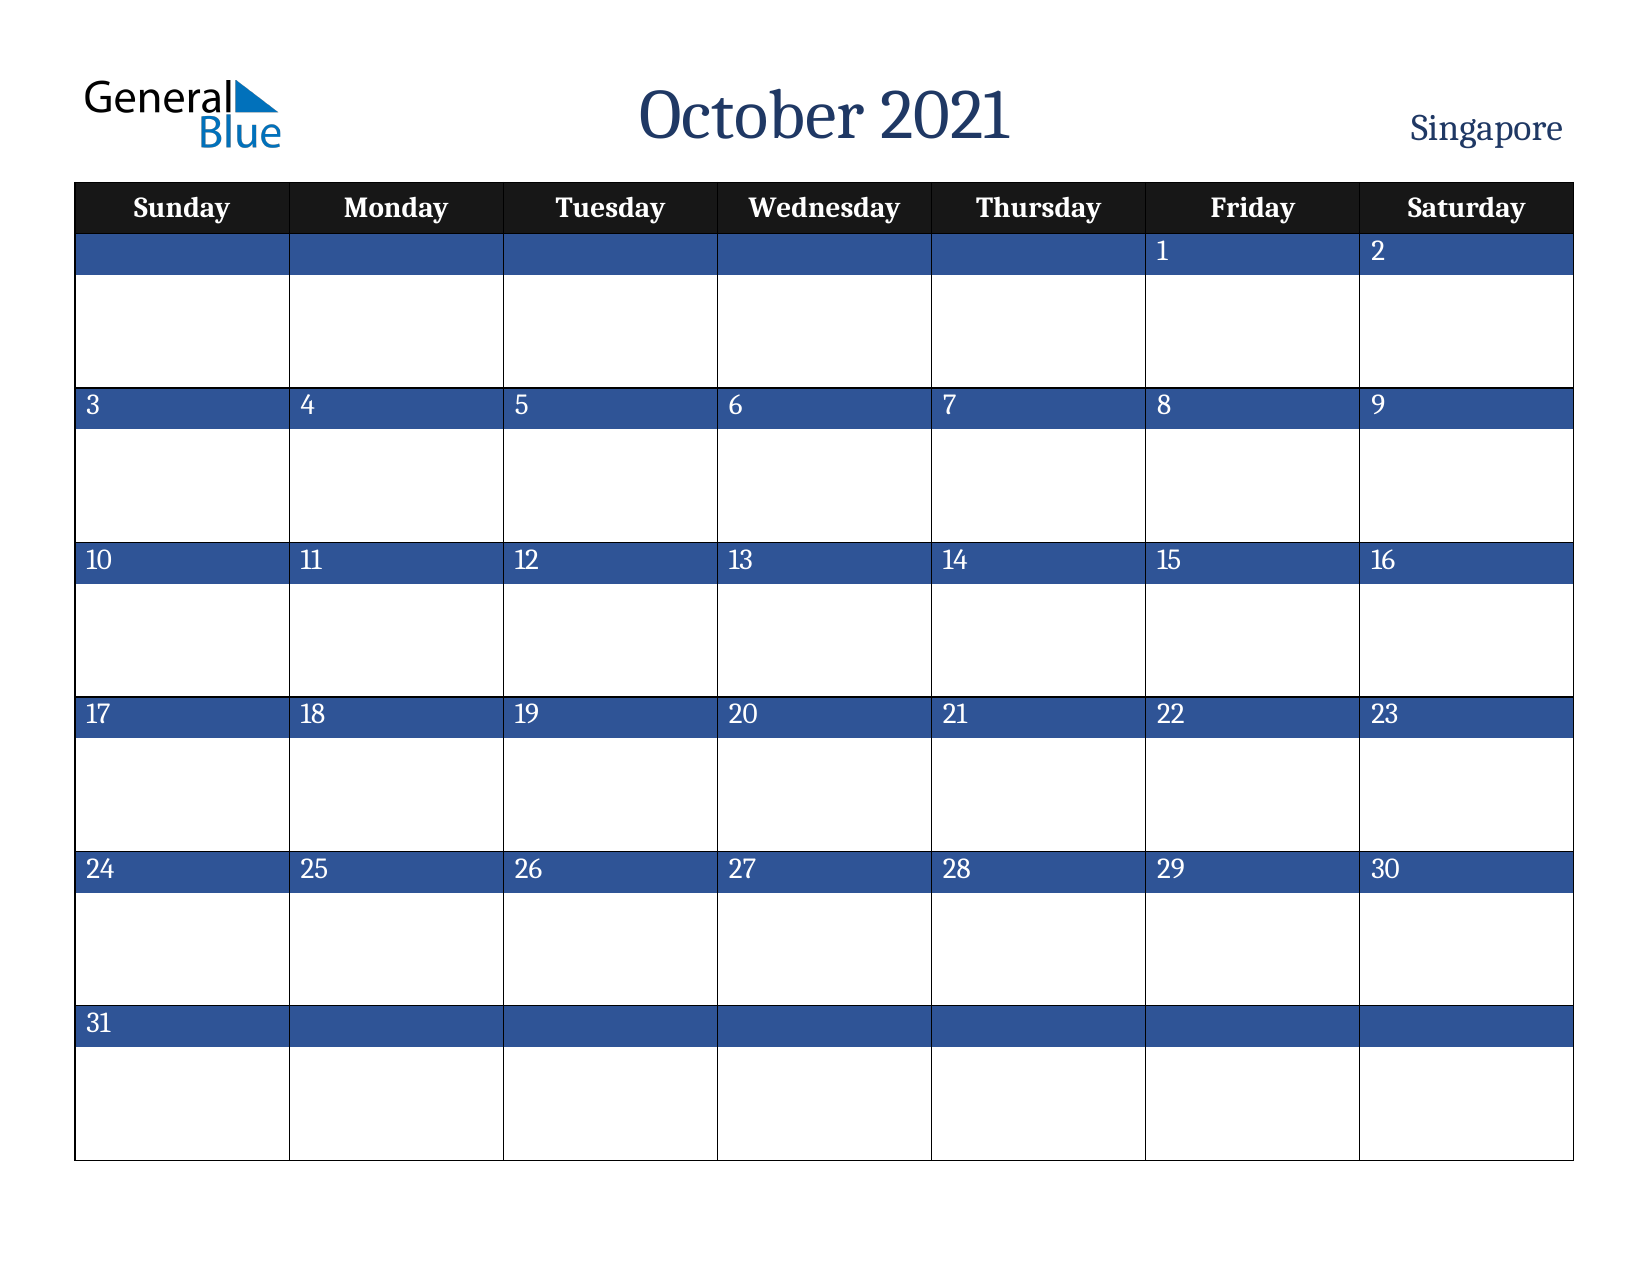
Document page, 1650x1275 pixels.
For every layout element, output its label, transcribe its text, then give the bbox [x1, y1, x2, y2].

table_cell 3 [76, 389, 289, 429]
table_cell 19 [504, 698, 717, 738]
table_cell [504, 1047, 717, 1160]
table_cell Thursday [932, 183, 1145, 233]
table_cell Saturday [1360, 183, 1573, 233]
table_cell [290, 1047, 503, 1160]
table_cell 26 [504, 852, 717, 893]
table_cell [504, 893, 717, 1005]
table_cell [1360, 429, 1573, 542]
table_cell 8 [1146, 389, 1359, 429]
table_cell [76, 429, 289, 542]
table_cell Wednesday [718, 183, 931, 233]
table_cell 21 [932, 698, 1145, 738]
table_cell [290, 429, 503, 542]
table_cell [1146, 893, 1359, 1005]
table_cell [504, 275, 717, 387]
table_cell [932, 275, 1145, 387]
table_cell 17 [76, 698, 289, 738]
table_cell [1360, 1047, 1573, 1160]
table_header October 2021 [503, 75, 1146, 182]
table_cell 6 [718, 389, 931, 429]
table_cell Sunday [76, 183, 289, 233]
table_cell [76, 234, 289, 275]
table_cell [932, 429, 1145, 542]
table_header Singapore [1146, 75, 1574, 182]
table_cell [290, 234, 503, 275]
table_cell [504, 738, 717, 851]
table_cell 15 [1146, 543, 1359, 584]
table_cell 29 [1146, 852, 1359, 893]
table_cell [932, 738, 1145, 851]
table_cell 28 [932, 852, 1145, 893]
table_cell [1146, 1047, 1359, 1160]
table_cell 24 [76, 852, 289, 893]
table_cell 11 [290, 543, 503, 584]
table_cell 5 [504, 389, 717, 429]
table_cell 27 [718, 852, 931, 893]
table_cell [290, 275, 503, 387]
table_cell 22 [1146, 698, 1359, 738]
table_cell [932, 893, 1145, 1005]
table_cell [718, 584, 931, 696]
table_cell [76, 584, 289, 696]
table_cell [76, 275, 289, 387]
table_cell [1146, 429, 1359, 542]
table_cell [718, 738, 931, 851]
picture [85, 80, 281, 148]
table_cell Monday [290, 183, 503, 233]
table_cell [718, 234, 931, 275]
table_cell Friday [1146, 183, 1359, 233]
table_cell [718, 275, 931, 387]
table_cell [1360, 1006, 1573, 1047]
table_cell [504, 584, 717, 696]
table_cell [718, 429, 931, 542]
table_cell [290, 893, 503, 1005]
table_cell 20 [718, 698, 931, 738]
table_cell [76, 738, 289, 851]
table_cell 4 [290, 389, 503, 429]
table_cell [76, 1047, 289, 1160]
table_cell [718, 1006, 931, 1047]
table_cell 2 [1360, 234, 1573, 275]
table_cell [932, 1006, 1145, 1047]
table_cell Tuesday [504, 183, 717, 233]
table_cell 1 [1146, 234, 1359, 275]
table_cell 9 [1360, 389, 1573, 429]
table_cell [1146, 738, 1359, 851]
table_cell [1360, 738, 1573, 851]
table_cell [1146, 1006, 1359, 1047]
table_cell [1360, 893, 1573, 1005]
table_cell 25 [290, 852, 503, 893]
table_cell [290, 738, 503, 851]
table_cell [932, 234, 1145, 275]
table_cell [932, 1047, 1145, 1160]
table_header [75, 75, 503, 182]
table_cell [932, 584, 1145, 696]
table_cell [504, 1006, 717, 1047]
table_cell [1360, 275, 1573, 387]
table_cell 13 [718, 543, 931, 584]
table_cell [290, 584, 503, 696]
table_cell 18 [290, 698, 503, 738]
table_cell [504, 429, 717, 542]
table_cell 14 [932, 543, 1145, 584]
table_cell [718, 1047, 931, 1160]
table_cell [504, 234, 717, 275]
table_cell [1146, 584, 1359, 696]
table_cell [1360, 584, 1573, 696]
table_cell [76, 893, 289, 1005]
table_cell 16 [1360, 543, 1573, 584]
table_cell [1146, 275, 1359, 387]
table_cell 7 [932, 389, 1145, 429]
table_cell 23 [1360, 698, 1573, 738]
table_cell 10 [76, 543, 289, 584]
table_cell 30 [1360, 852, 1573, 893]
table_cell 31 [76, 1006, 289, 1047]
table_cell [290, 1006, 503, 1047]
table_cell [718, 893, 931, 1005]
table_cell 12 [504, 543, 717, 584]
